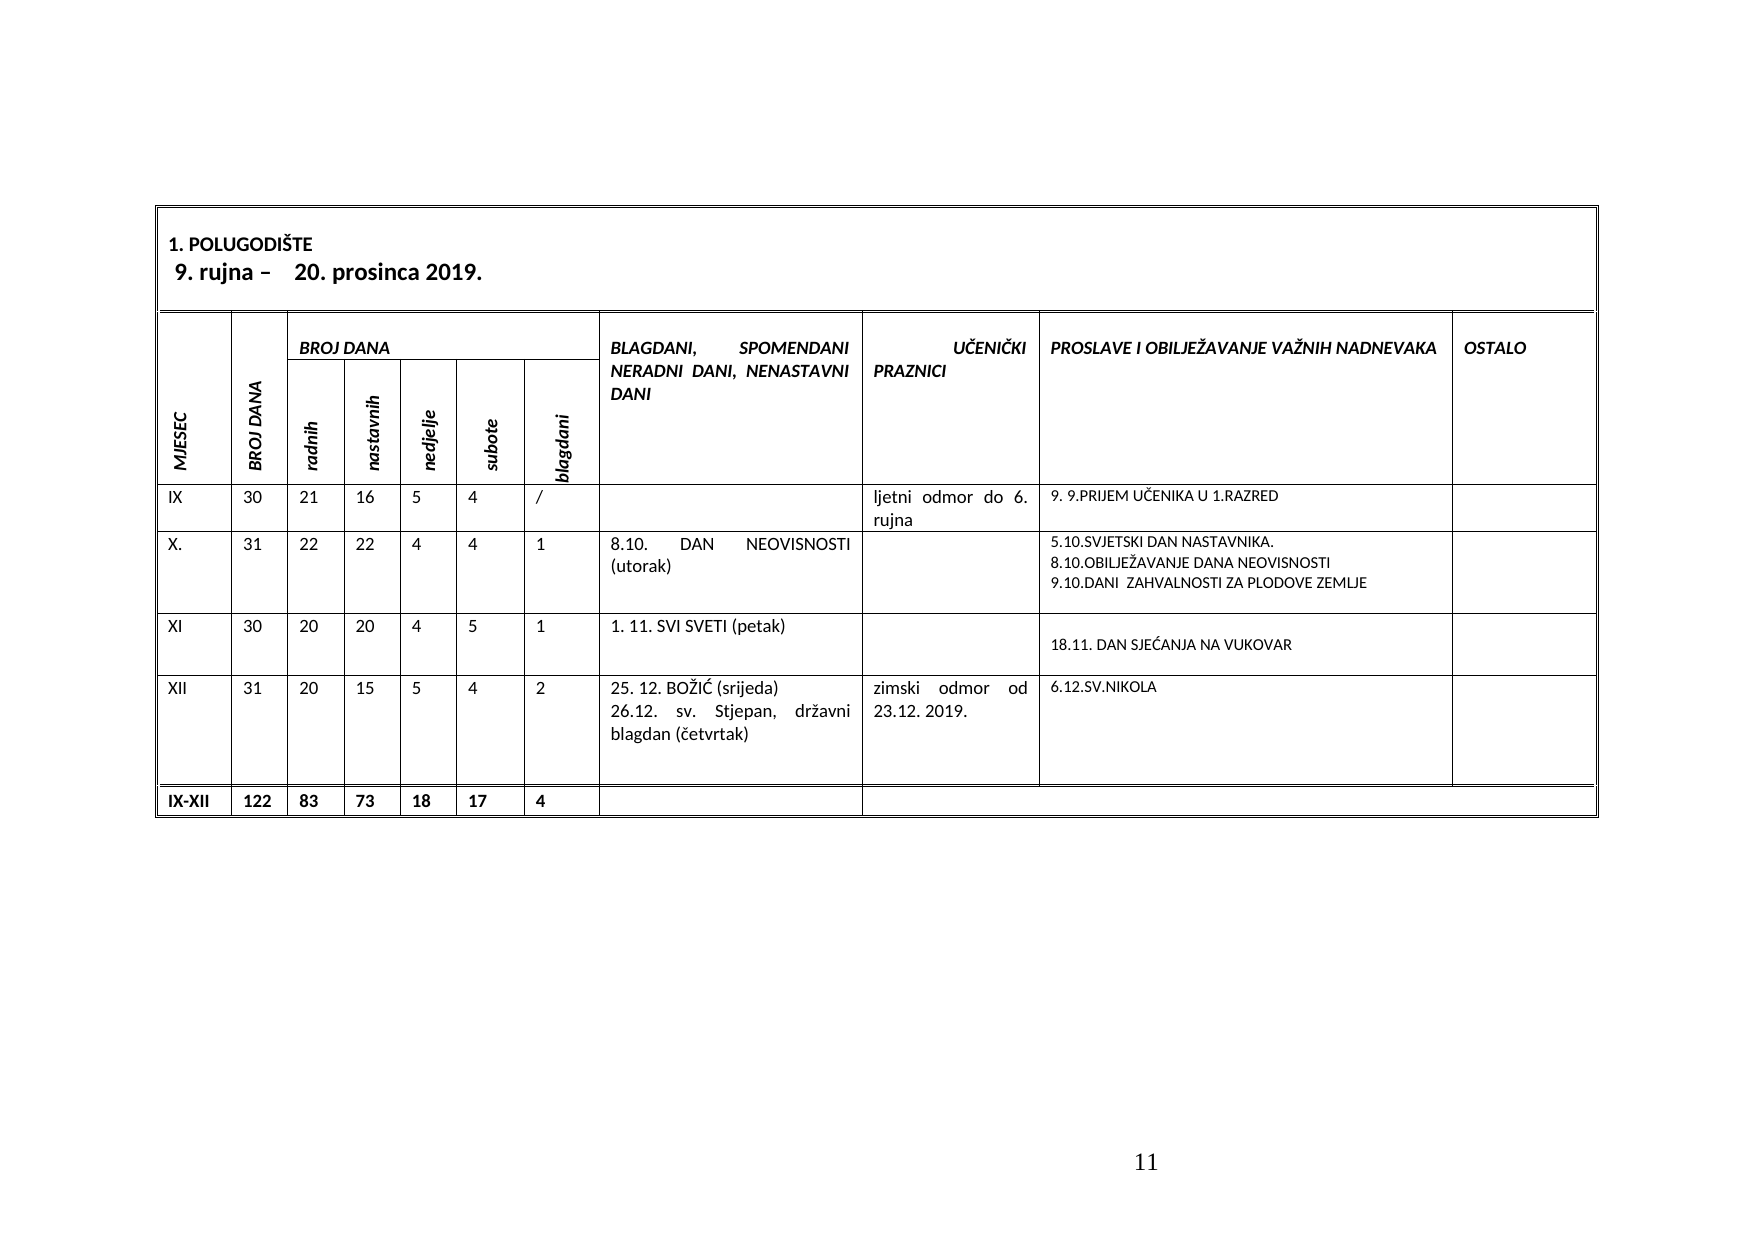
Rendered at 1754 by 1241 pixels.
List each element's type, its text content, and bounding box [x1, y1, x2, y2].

table_cell 22 [288, 532, 344, 613]
table_cell 5 [401, 485, 456, 531]
table_cell blagdani [525, 360, 599, 484]
table_cell 83 [288, 787, 344, 814]
table_cell BROJ DANA [288, 313, 599, 359]
table_cell 17 [457, 787, 524, 814]
table_cell 20 [288, 676, 344, 784]
table_cell 4 [457, 532, 524, 613]
table_cell 4 [401, 532, 456, 613]
table_cell 15 [345, 676, 400, 784]
table_cell 2 [525, 676, 599, 784]
table_cell 5 [401, 676, 456, 784]
table_cell 122 [232, 787, 287, 814]
table_cell nastavnih [345, 360, 400, 484]
table_cell BROJ DANA [232, 313, 287, 484]
table_cell 5 [457, 614, 524, 675]
table_cell 18 [401, 787, 456, 814]
table_cell 31 [232, 676, 287, 784]
table_cell 5.10.SVJETSKI DAN NASTAVNIKA. 8.10.OBILJEŽAVANJE DANA NEOVISNOSTI 9.10.DANI ZAHVALNOSTI ZA PLODOVE ZEMLJE [1040, 532, 1452, 613]
table_cell [1453, 532, 1596, 613]
table_cell 22 [345, 532, 400, 613]
table_cell ljetni odmor do 6. rujna [863, 485, 1039, 531]
table_cell zimski odmor od 23.12. 2019. [863, 676, 1039, 784]
table_cell 8.10. DAN NEOVISNOSTI (utorak) [600, 532, 862, 613]
table_cell 30 [232, 614, 287, 675]
table_cell 25. 12. BOŽIĆ (srijeda) 26.12. sv. Stjepan, državni blagdan (četvrtak) [600, 676, 862, 784]
table_cell 1 [525, 532, 599, 613]
table_cell 30 [232, 485, 287, 531]
table_cell 21 [288, 485, 344, 531]
table_cell XII [158, 676, 231, 784]
table_cell [863, 614, 1039, 675]
table_cell subote [457, 360, 524, 484]
table_cell UČENIČKI PRAZNICI [863, 313, 1039, 484]
table_cell 1. 11. SVI SVETI (petak) [600, 614, 862, 675]
table_cell 20 [288, 614, 344, 675]
table_cell OSTALO [1453, 310, 1597, 484]
table_cell [863, 532, 1039, 613]
table_cell 31 [232, 532, 287, 613]
table_cell 73 [345, 787, 400, 814]
table_header 1. POLUGODIŠTE 9. rujna – 20. prosinca 2019. [158, 208, 1596, 310]
table_cell IX [158, 485, 231, 531]
table_cell X. [158, 532, 231, 613]
table_cell 4 [457, 676, 524, 784]
table_cell BLAGDANI, SPOMENDANI NERADNI DANI, NENASTAVNI DANI [600, 313, 862, 484]
table_cell 4 [525, 787, 599, 814]
table_cell [1453, 614, 1596, 675]
table_cell [1453, 485, 1596, 531]
table_cell nedjelje [401, 360, 456, 484]
table_cell 1 [525, 614, 599, 675]
table_cell MJESEC [157, 310, 231, 484]
table_cell 4 [401, 614, 456, 675]
table_cell 6.12.SV.NIKOLA [1040, 676, 1452, 784]
table_cell [863, 784, 1597, 814]
table_cell [600, 787, 862, 814]
table_cell 18.11. DAN SJEĆANJA NA VUKOVAR [1040, 614, 1452, 675]
table_cell / [525, 485, 599, 531]
table_cell IX-XII [157, 784, 231, 814]
table_cell 9. 9.PRIJEM UČENIKA U 1.RAZRED [1040, 485, 1452, 531]
table_cell PROSLAVE I OBILJEŽAVANJE VAŽNIH NADNEVAKA [1040, 313, 1452, 484]
table_cell 16 [345, 485, 400, 531]
table_cell [600, 485, 862, 531]
table_cell [1453, 676, 1596, 784]
table_cell 20 [345, 614, 400, 675]
table_cell XI [158, 614, 231, 675]
table_cell radnih [288, 360, 344, 484]
table_cell 4 [457, 485, 524, 531]
